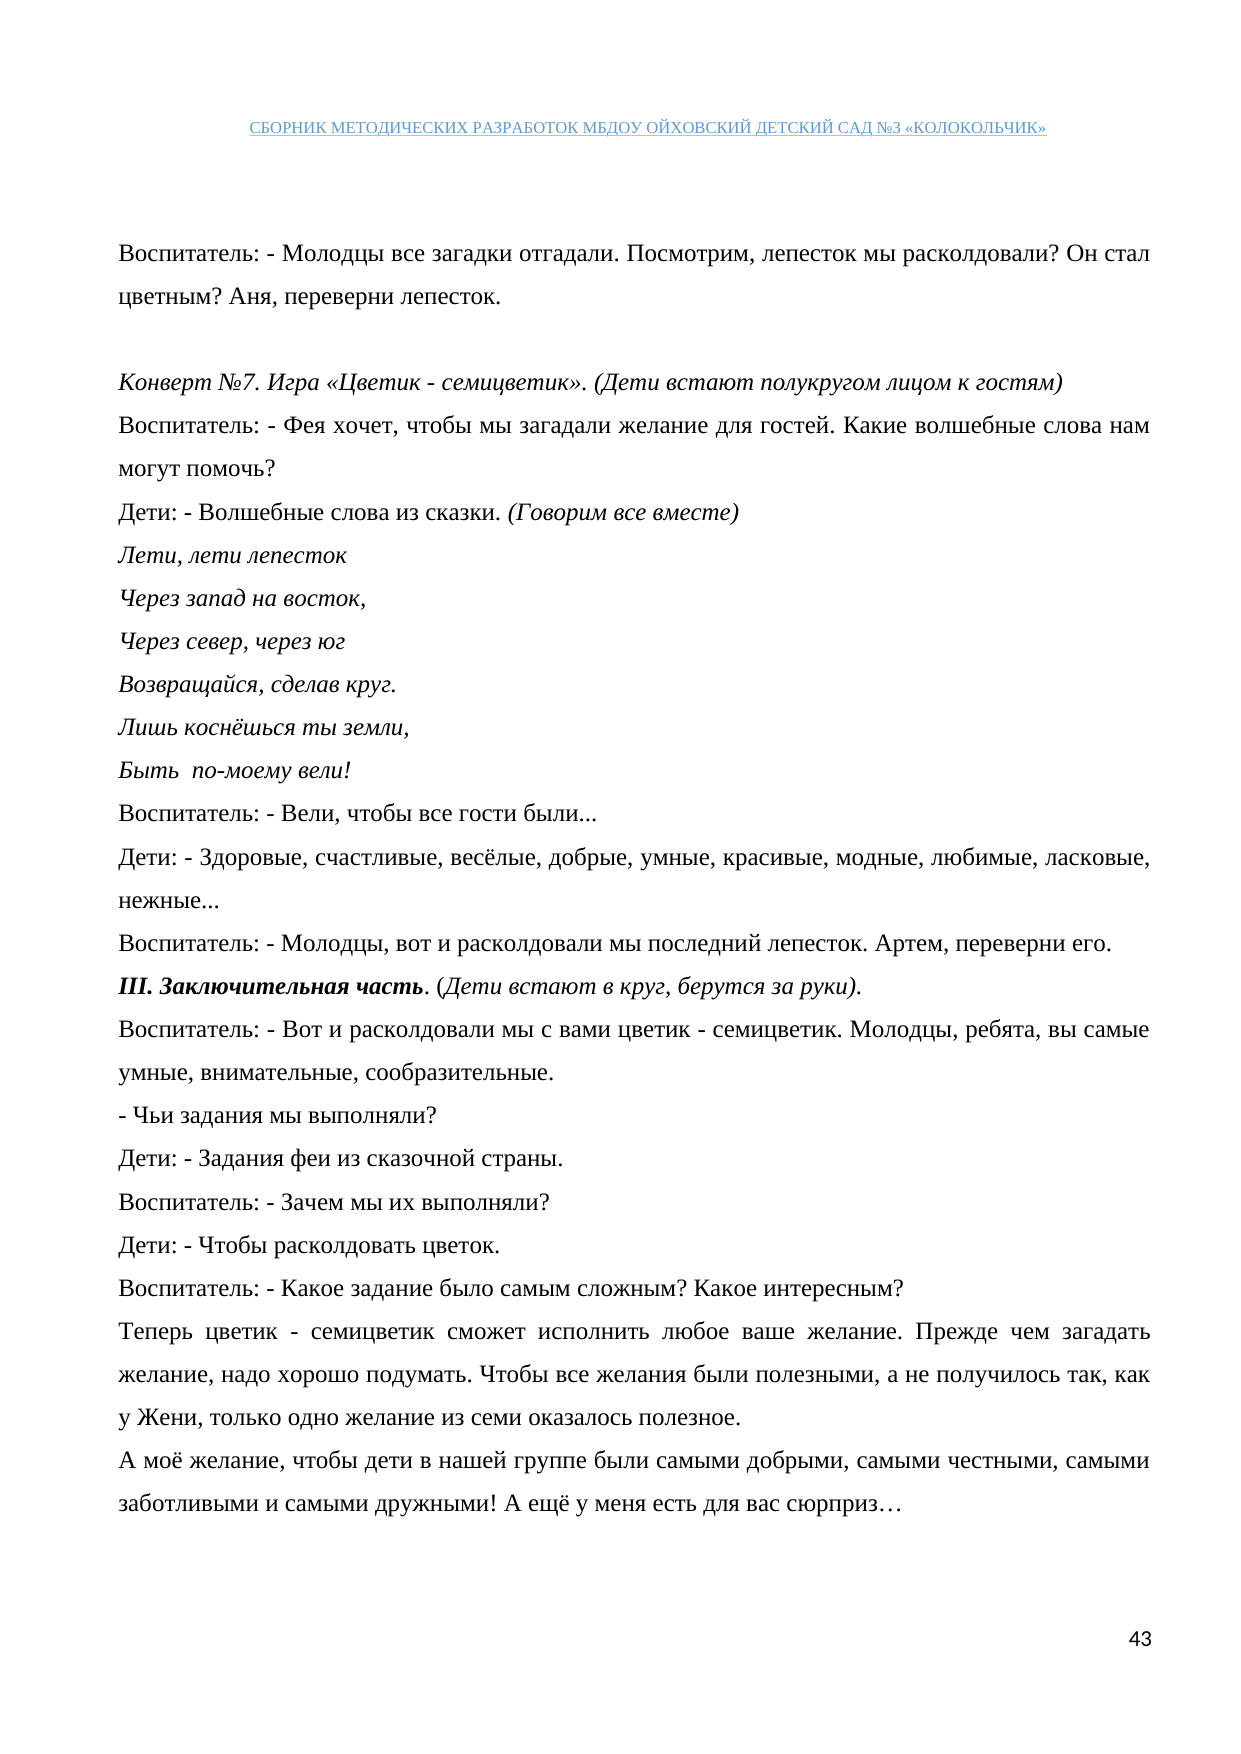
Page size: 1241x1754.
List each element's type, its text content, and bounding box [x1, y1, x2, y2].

text III. Заключительная часть. (Дети встают в круг, берутся за руки). [118, 971, 1152, 1000]
text Воспитатель: - Молодцы, вот и расколдовали мы последний лепесток. Артем, переверни его. [118, 928, 1152, 957]
text Воспитатель: - Вели, чтобы все гости были... [118, 798, 1152, 827]
text Воспитатель: - Молодцы все загадки отгадали. Посмотрим, лепесток мы расколдовали? Он стал цветным? Аня, переверни лепесток. [118, 238, 1152, 310]
text Воспитатель: - Вот и расколдовали мы с вами цветик - семицветик. Молодцы, ребята, вы самые умные, внимательные, сообразительные. [118, 1014, 1152, 1086]
text Дети: - Здоровые, счастливые, весёлые, добрые, умные, красивые, модные, любимые, ласковые, нежные... [118, 842, 1152, 913]
text Воспитатель: - Какое задание было самым сложным? Какое интересным? [118, 1273, 1152, 1302]
text Теперь цветик - семицветик сможет исполнить любое ваше желание. Прежде чем загадать желание, надо хорошо подумать. Чтобы все желания были полезными, а не получилось так, как у Жени, только одно желание из семи оказалось полезное. [118, 1316, 1152, 1431]
text Воспитатель: - Зачем мы их выполняли? [118, 1187, 1152, 1215]
text Через север, через юг [118, 626, 1152, 655]
text А моё желание, чтобы дети в нашей группе были самыми добрыми, самыми честными, самыми заботливыми и самыми дружными! А ещё у меня есть для вас сюрприз… [118, 1445, 1152, 1517]
text - Чьи задания мы выполняли? [118, 1100, 1152, 1129]
text Дети: - Волшебные слова из сказки. (Говорим все вместе) [118, 497, 1152, 525]
text Быть по-моему вели! [118, 755, 1152, 784]
text СБОРНИК МЕТОДИЧЕСКИХ РАЗРАБОТОК МБДОУ ОЙХОВСКИЙ ДЕТСКИЙ САД №3 «КОЛОКОЛЬЧИК» [118, 118, 1152, 137]
text Через запад на восток, [118, 583, 1152, 612]
text Дети: - Чтобы расколдовать цветок. [118, 1230, 1152, 1258]
text Конверт №7. Игра «Цветик - семицветик». (Дети встают полукругом лицом к гостям) [118, 367, 1152, 396]
text Воспитатель: - Фея хочет, чтобы мы загадали желание для гостей. Какие волшебные слова нам могут помочь? [118, 410, 1152, 482]
text Лишь коснёшься ты земли, [118, 712, 1152, 741]
text Лети, лети лепесток [118, 540, 1152, 568]
text Дети: - Задания феи из сказочной страны. [118, 1143, 1152, 1172]
text Возвращайся, сделав круг. [118, 669, 1152, 698]
